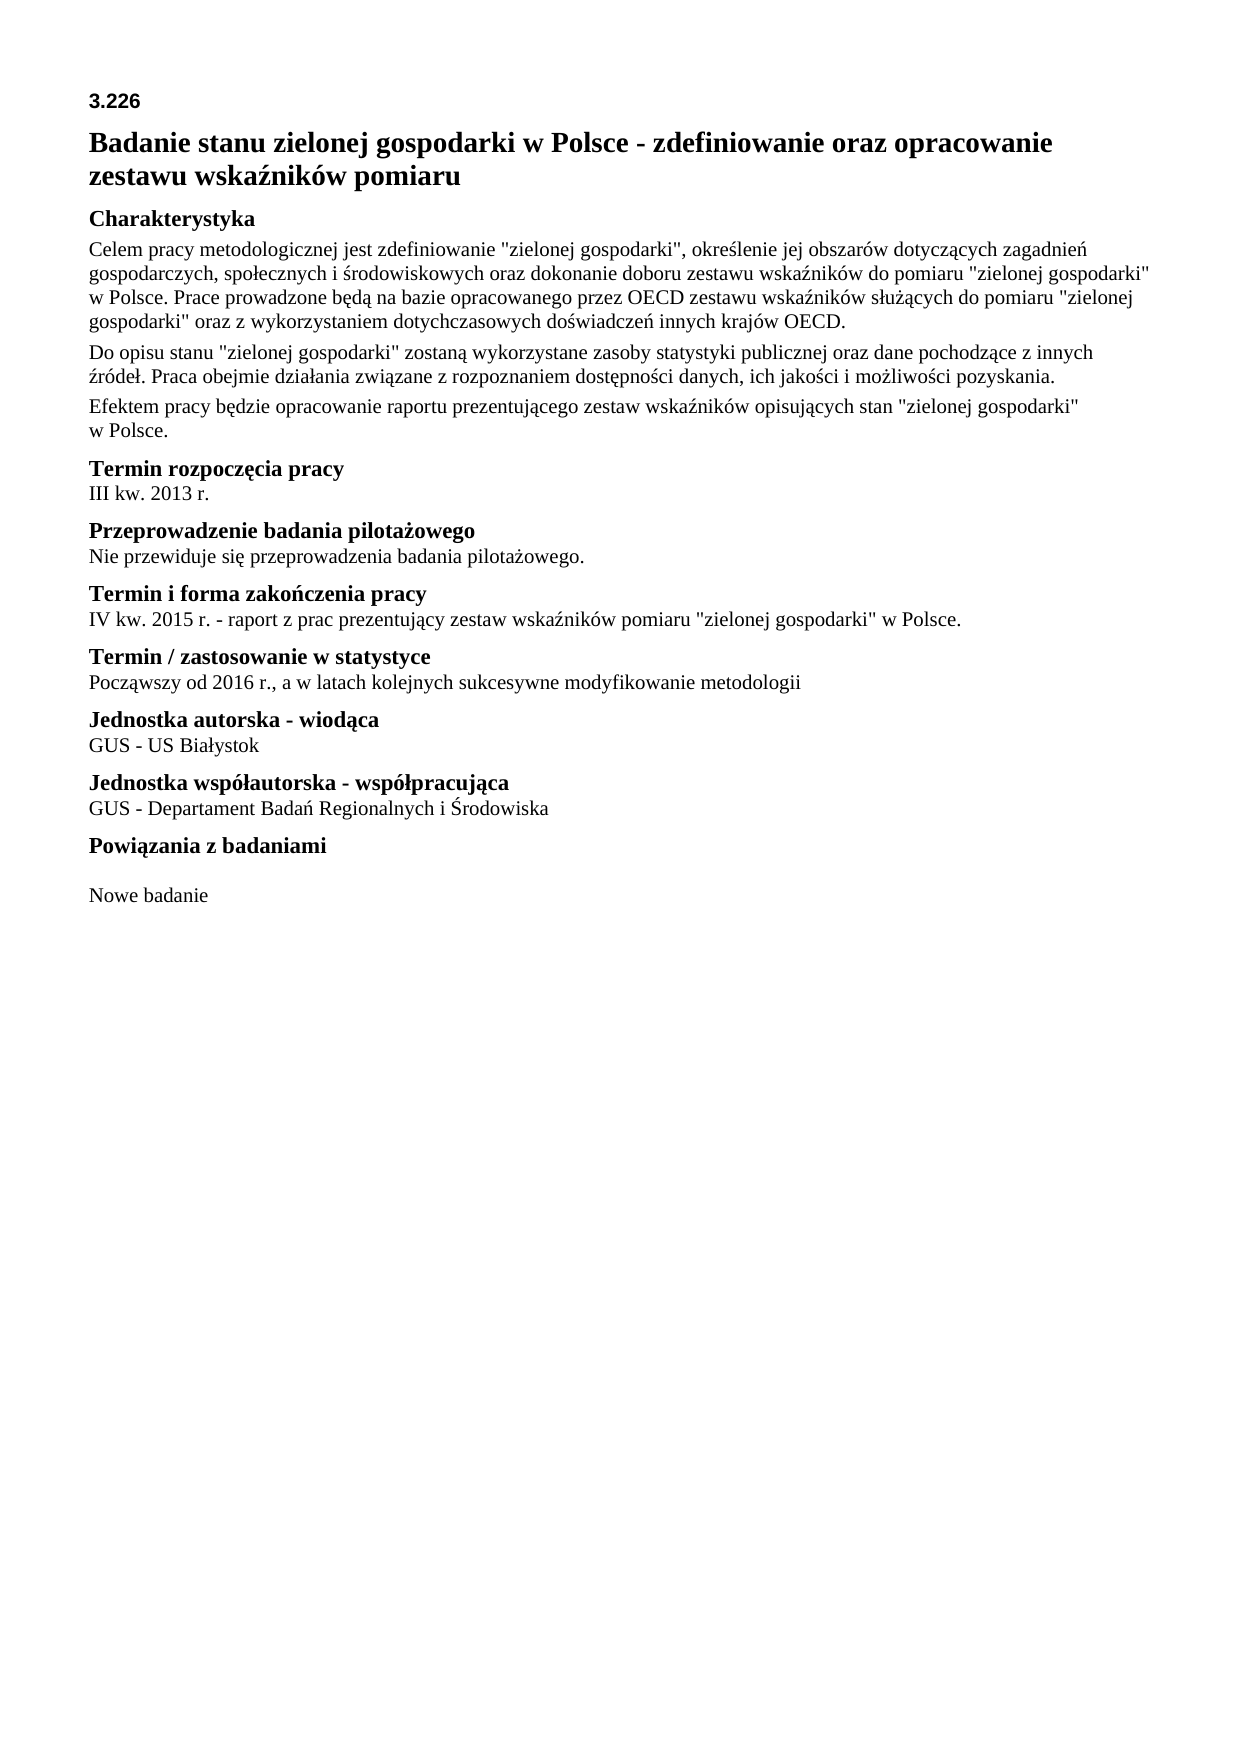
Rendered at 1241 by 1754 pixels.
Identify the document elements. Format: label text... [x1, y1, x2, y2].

text GUS - US Białystok [88, 733, 1152, 757]
text Począwszy od 2016 r., a w latach kolejnych sukcesywne modyfikowanie metodologii [88, 670, 1152, 694]
text Termin / zastosowanie w statystyce [88, 643, 1152, 670]
text GUS - Departament Badań Regionalnych i Środowiska [88, 796, 1152, 820]
text Badanie stanu zielonej gospodarki w Polsce - zdefiniowanie oraz opracowanie zestawu wskaźników pomiaru [88, 125, 1152, 192]
text 3.226 [88, 88, 1152, 112]
text Termin rozpoczęcia pracy [88, 455, 1152, 481]
text Termin i forma zakończenia pracy [88, 581, 1152, 607]
text Nie przewiduje się przeprowadzenia badania pilotażowego. [88, 544, 1152, 568]
text Celem pracy metodologicznej jest zdefiniowanie "zielonej gospodarki", określenie jej obszarów dotyczących zagadnień gospodarczych, społecznych i środowiskowych oraz dokonanie doboru zestawu wskaźników do pomiaru "zielonej gospodarki" w Polsce. Prace prowadzone będą na bazie opracowanego przez OECD zestawu wskaźników służących do pomiaru "zielonej gospodarki" oraz z wykorzystaniem dotychczasowych doświadczeń innych krajów OECD. [88, 237, 1152, 333]
text Jednostka autorska - wiodąca [88, 706, 1152, 733]
text III kw. 2013 r. [88, 481, 1152, 505]
text Jednostka współautorska - współpracująca [88, 769, 1152, 796]
text IV kw. 2015 r. - raport z prac prezentujący zestaw wskaźników pomiaru "zielonej gospodarki" w Polsce. [88, 607, 1152, 631]
text Powiązania z badaniami [88, 832, 1152, 858]
text Do opisu stanu "zielonej gospodarki" zostaną wykorzystane zasoby statystyki publicznej oraz dane pochodzące z innych źródeł. Praca obejmie działania związane z rozpoznaniem dostępności danych, ich jakości i możliwości pozyskania. [88, 340, 1152, 388]
text Przeprowadzenie badania pilotażowego [88, 518, 1152, 544]
text Efektem pracy będzie opracowanie raportu prezentującego zestaw wskaźników opisujących stan "zielonej gospodarki" w Polsce. [88, 394, 1152, 442]
text Nowe badanie [88, 883, 1152, 907]
text Charakterystyka [88, 204, 1152, 231]
